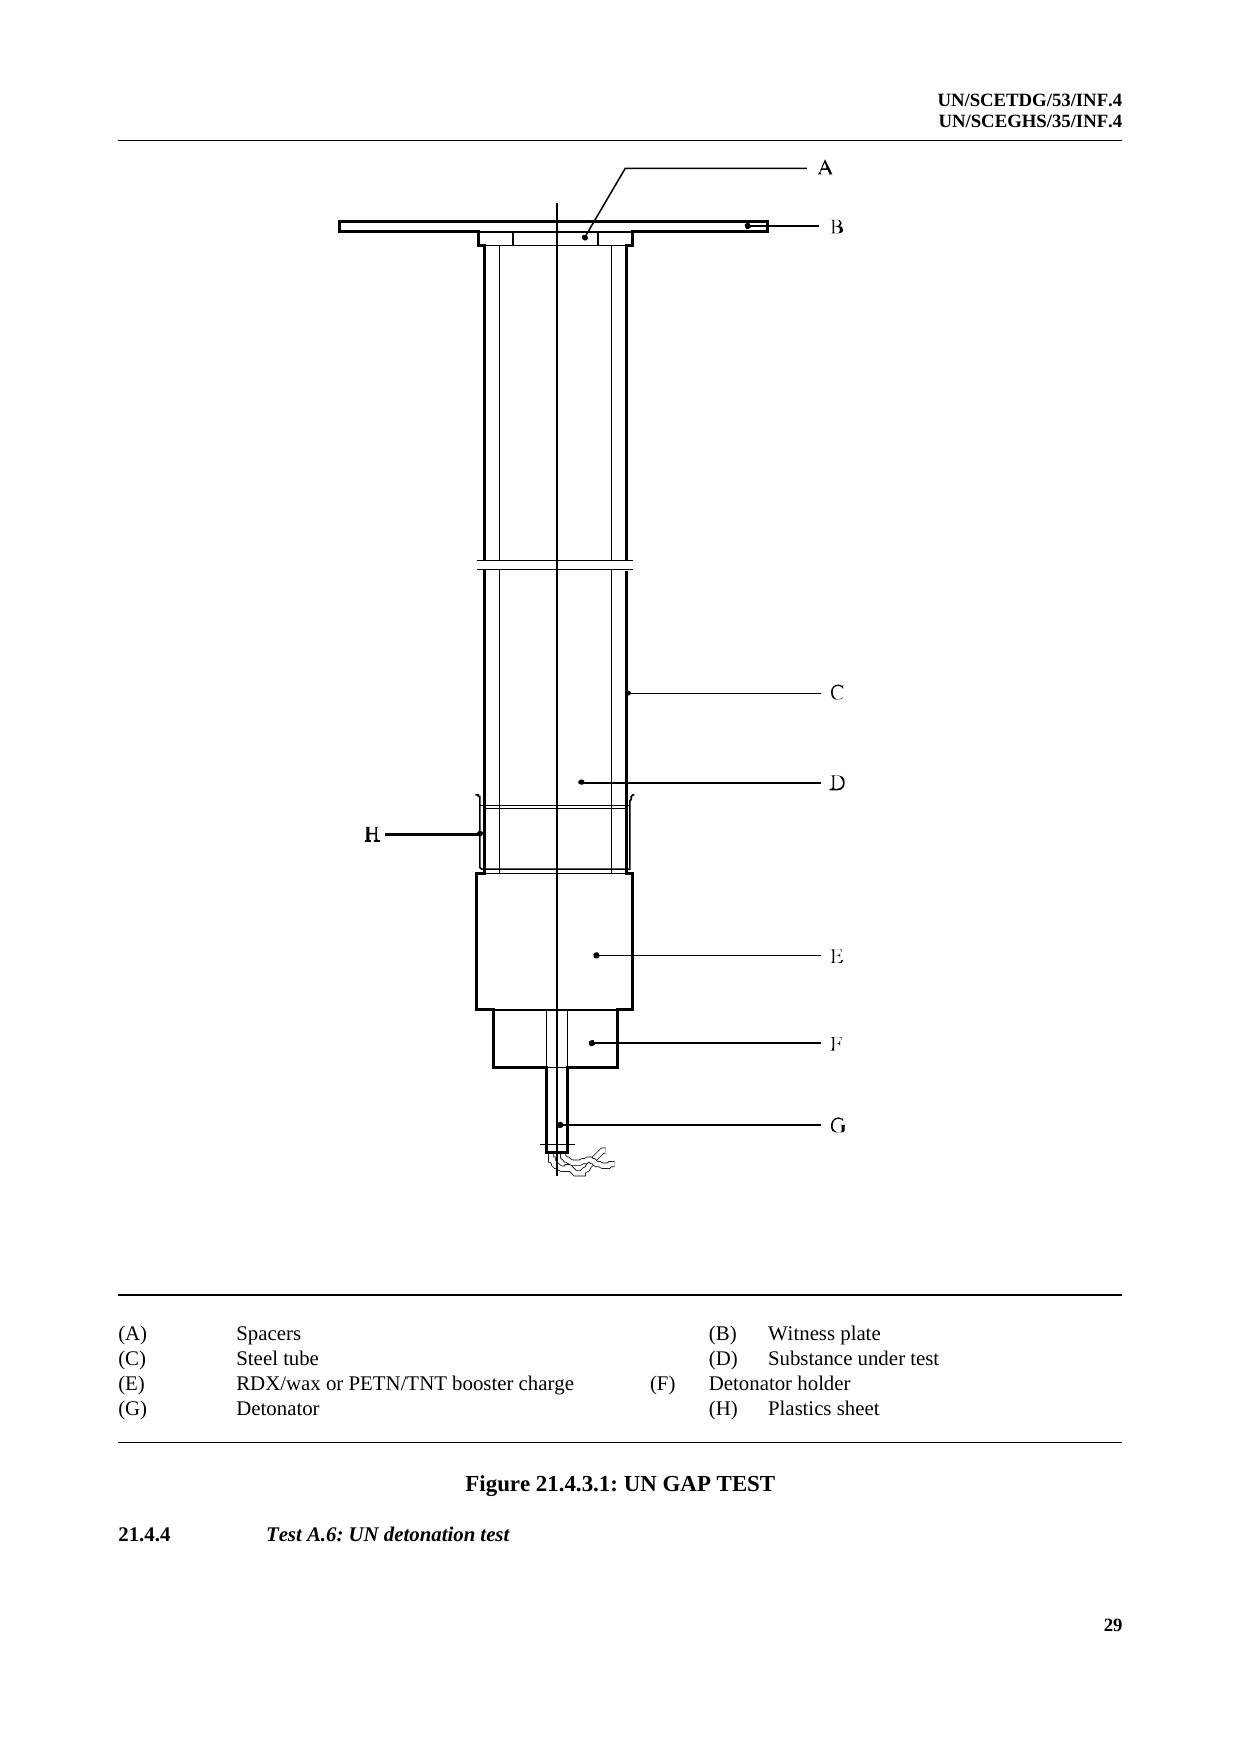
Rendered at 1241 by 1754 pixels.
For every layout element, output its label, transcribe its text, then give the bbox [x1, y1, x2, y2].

list (A) Spacers (B) Witness plate [118, 1319, 1122, 1344]
list (C) Steel tube (D) Substance under test [118, 1344, 1122, 1369]
subtitle 21.4.4 Test A.6: UN detonation test [118, 1522, 1122, 1546]
list (G) Detonator (H) Plastics sheet [118, 1394, 1122, 1419]
list Figure 21.4.3.1: UN GAP TEST [118, 1469, 1122, 1496]
list (E) RDX/wax or PETN/TNT booster charge (F) Detonator holder [118, 1369, 1122, 1394]
